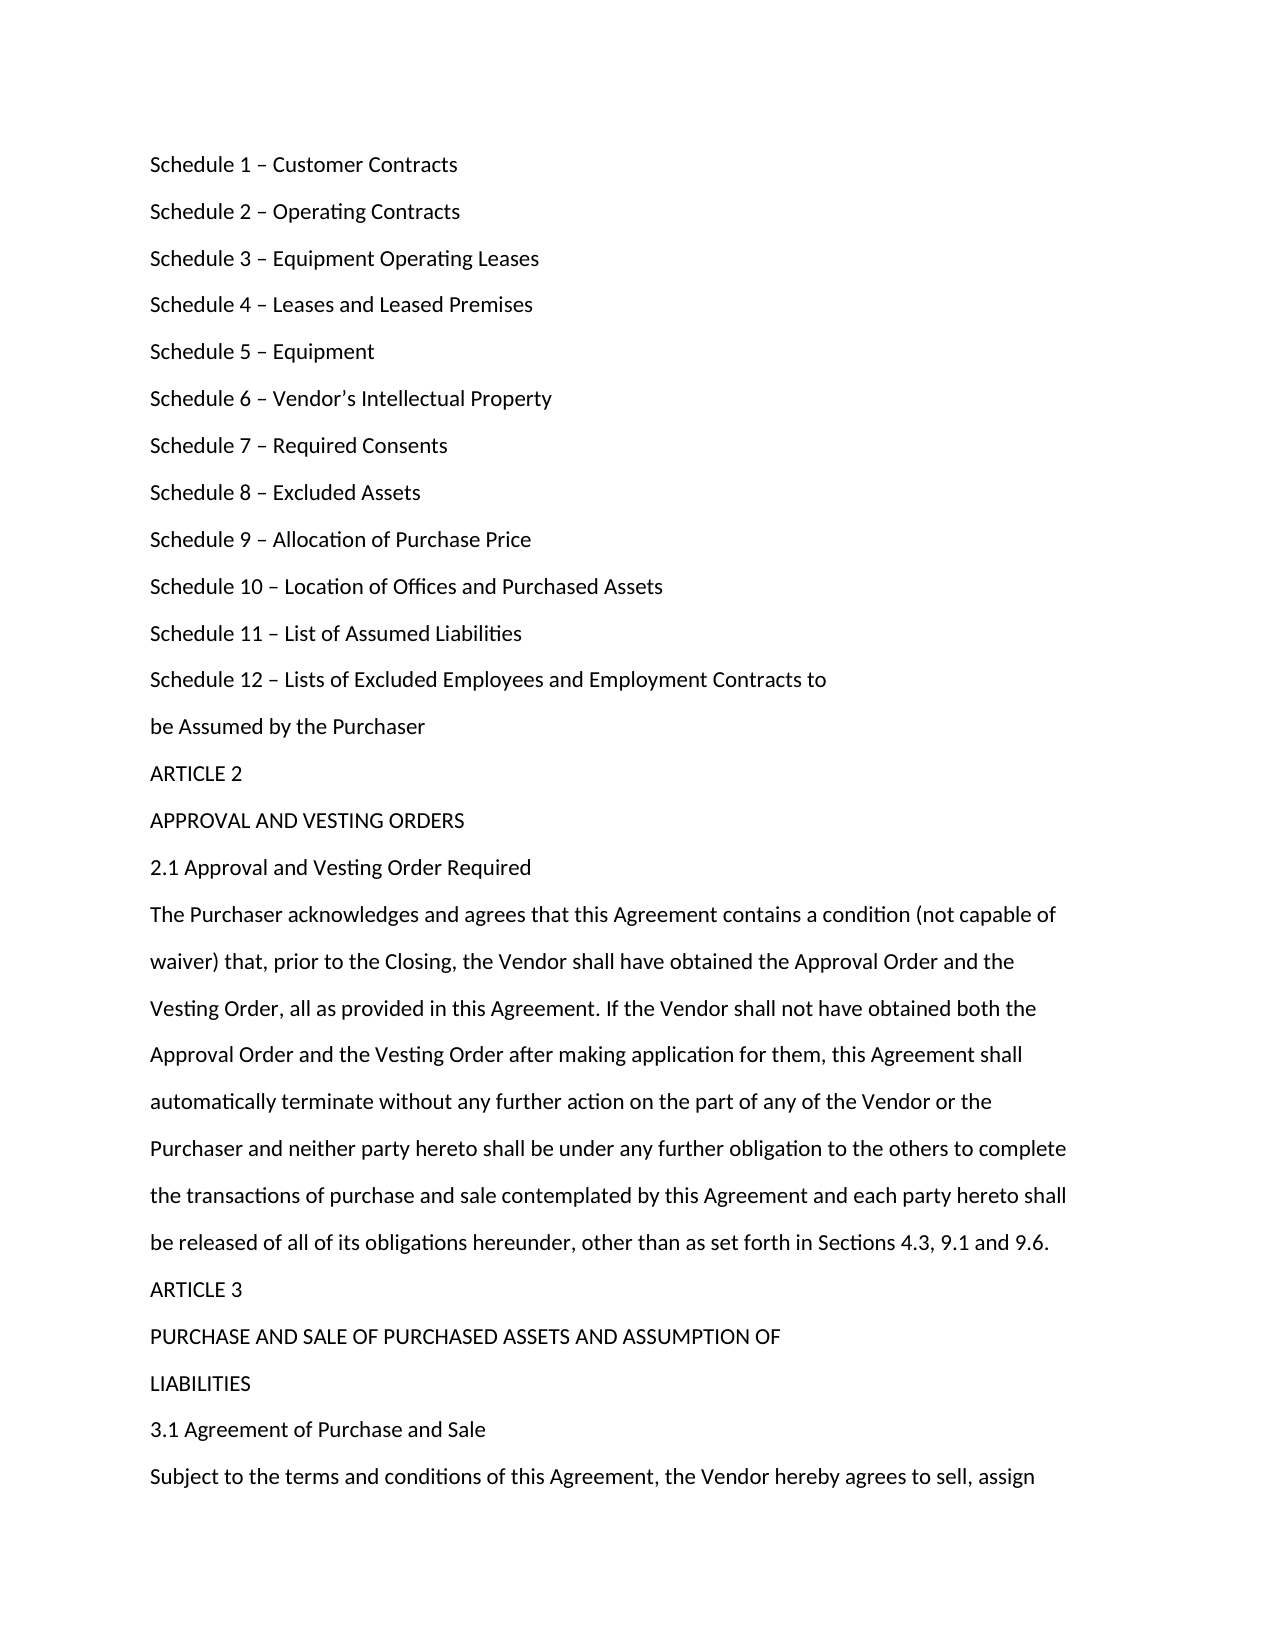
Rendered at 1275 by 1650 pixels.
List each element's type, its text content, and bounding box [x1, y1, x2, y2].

text Schedule 12 – Lists of Excluded Employees and Employment Contracts to [150, 666, 1125, 694]
text the transactions of purchase and sale contemplated by this Agreement and each party hereto shall [150, 1181, 1125, 1209]
text Vesting Order, all as provided in this Agreement. If the Vendor shall not have obtained both the [150, 994, 1125, 1022]
text be Assumed by the Purchaser [150, 712, 1125, 741]
text waiver) that, prior to the Closing, the Vendor shall have obtained the Approval Order and the [150, 947, 1125, 975]
text Schedule 1 – Customer Contracts [150, 150, 1125, 178]
text 3.1 Agreement of Purchase and Sale [150, 1416, 1125, 1444]
text 2.1 Approval and Vesting Order Required [150, 853, 1125, 881]
text Schedule 2 – Operating Contracts [150, 197, 1125, 225]
text The Purchaser acknowledges and agrees that this Agreement contains a condition (not capable of [150, 900, 1125, 928]
text Purchaser and neither party hereto shall be under any further obligation to the others to complete [150, 1134, 1125, 1162]
text Schedule 10 – Location of Offices and Purchased Assets [150, 572, 1125, 600]
text Schedule 8 – Excluded Assets [150, 478, 1125, 506]
text automatically terminate without any further action on the part of any of the Vendor or the [150, 1087, 1125, 1116]
text LIABILITIES [150, 1369, 1125, 1397]
text be released of all of its obligations hereunder, other than as set forth in Sections 4.3, 9.1 and 9.6. [150, 1228, 1125, 1256]
text Subject to the terms and conditions of this Agreement, the Vendor hereby agrees to sell, assign [150, 1462, 1125, 1491]
text Schedule 6 – Vendor’s Intellectual Property [150, 384, 1125, 412]
text ARTICLE 3 [150, 1275, 1125, 1303]
text Approval Order and the Vesting Order after making application for them, this Agreement shall [150, 1041, 1125, 1069]
text ARTICLE 2 [150, 759, 1125, 787]
text Schedule 9 – Allocation of Purchase Price [150, 525, 1125, 553]
text Schedule 11 – List of Assumed Liabilities [150, 619, 1125, 647]
text PURCHASE AND SALE OF PURCHASED ASSETS AND ASSUMPTION OF [150, 1322, 1125, 1350]
text Schedule 7 – Required Consents [150, 431, 1125, 459]
text Schedule 4 – Leases and Leased Premises [150, 291, 1125, 319]
text Schedule 3 – Equipment Operating Leases [150, 244, 1125, 272]
text Schedule 5 – Equipment [150, 337, 1125, 366]
text APPROVAL AND VESTING ORDERS [150, 806, 1125, 834]
